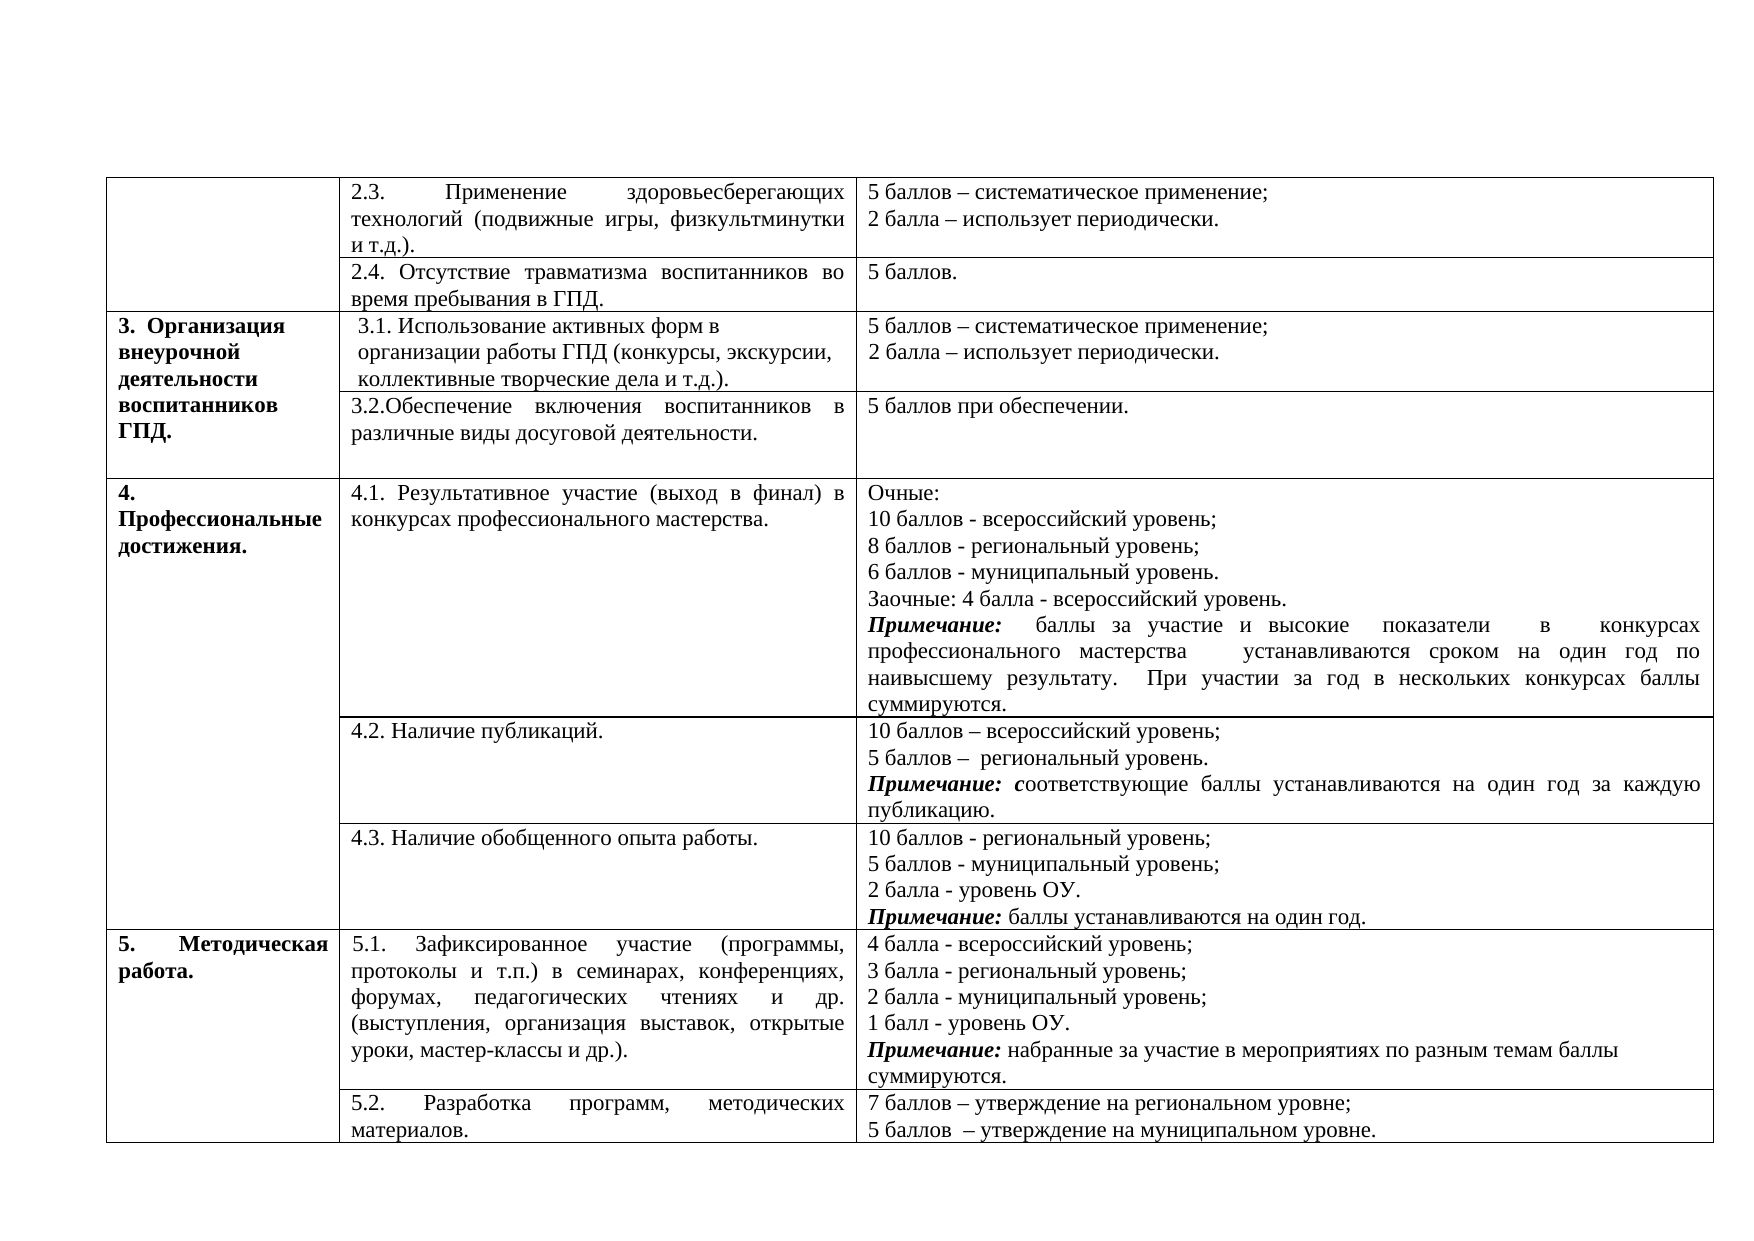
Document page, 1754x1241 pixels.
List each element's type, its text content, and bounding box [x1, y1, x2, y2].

table_cell 5.1. Зафиксированное участие (программы, протоколы и т.п.) в семинарах, конференциях, форумах, педагогических чтениях и др. (выступления, организация выставок, открытые уроки, мастер-классы и др.). [340, 930, 856, 1088]
table_cell 2.3. Применение здоровьесберегающих технологий (подвижные игры, физкультминутки и т.д.). [340, 178, 856, 257]
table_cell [340, 1090, 856, 1142]
table_cell 5 баллов. [857, 258, 1713, 311]
table_cell 4.3. Наличие обобщенного опыта работы. [340, 824, 856, 929]
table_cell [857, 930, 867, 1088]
table_cell 4.1. Результативное участие (выход в финал) в конкурсах профессионального мастерства. [340, 479, 856, 716]
table_cell 4.2. Наличие публикаций. [340, 718, 856, 823]
table_cell 10 баллов - региональный уровень; 5 баллов - муниципальный уровень; 2 балла - уровень ОУ. Примечание: баллы устанавливаются на один год. [857, 824, 1713, 929]
table_cell 5. Методическая работа. [107, 930, 339, 1142]
table_cell 3.2.Обеспечение включения воспитанников в различные виды досуговой деятельности. [340, 392, 856, 478]
table_cell Очные: 10 баллов - всероссийский уровень; 8 баллов - региональный уровень; 6 баллов - муниципальный уровень. Заочные: 4 балла - всероссийский уровень. Примечание: баллы за участие и высокие показатели в конкурсах профессионального мастерства устанавливаются сроком на один год по наивысшему результату. При участии за год в нескольких конкурсах баллы суммируются. [857, 479, 1713, 716]
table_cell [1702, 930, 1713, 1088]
table_cell 5 баллов – систематическое применение; 2 балла – использует периодически. [857, 312, 1713, 391]
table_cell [857, 1090, 1713, 1142]
table_cell 5 баллов при обеспечении. [857, 392, 1713, 478]
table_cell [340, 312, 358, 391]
table_cell 2.4. Отсутствие травматизма воспитанников во время пребывания в ГПД. [340, 258, 856, 311]
table_cell 4. Профессиональные достижения. [107, 479, 339, 929]
table_cell 5 баллов – систематическое применение; 2 балла – использует периодически. [857, 178, 1713, 257]
table_cell 10 баллов – всероссийский уровень; 5 баллов – региональный уровень. Примечание: соответствующие баллы устанавливаются на один год за каждую публикацию. [857, 718, 1713, 823]
table_cell 3. Организация внеурочной деятельности воспитанников ГПД. [107, 312, 339, 478]
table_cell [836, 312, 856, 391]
